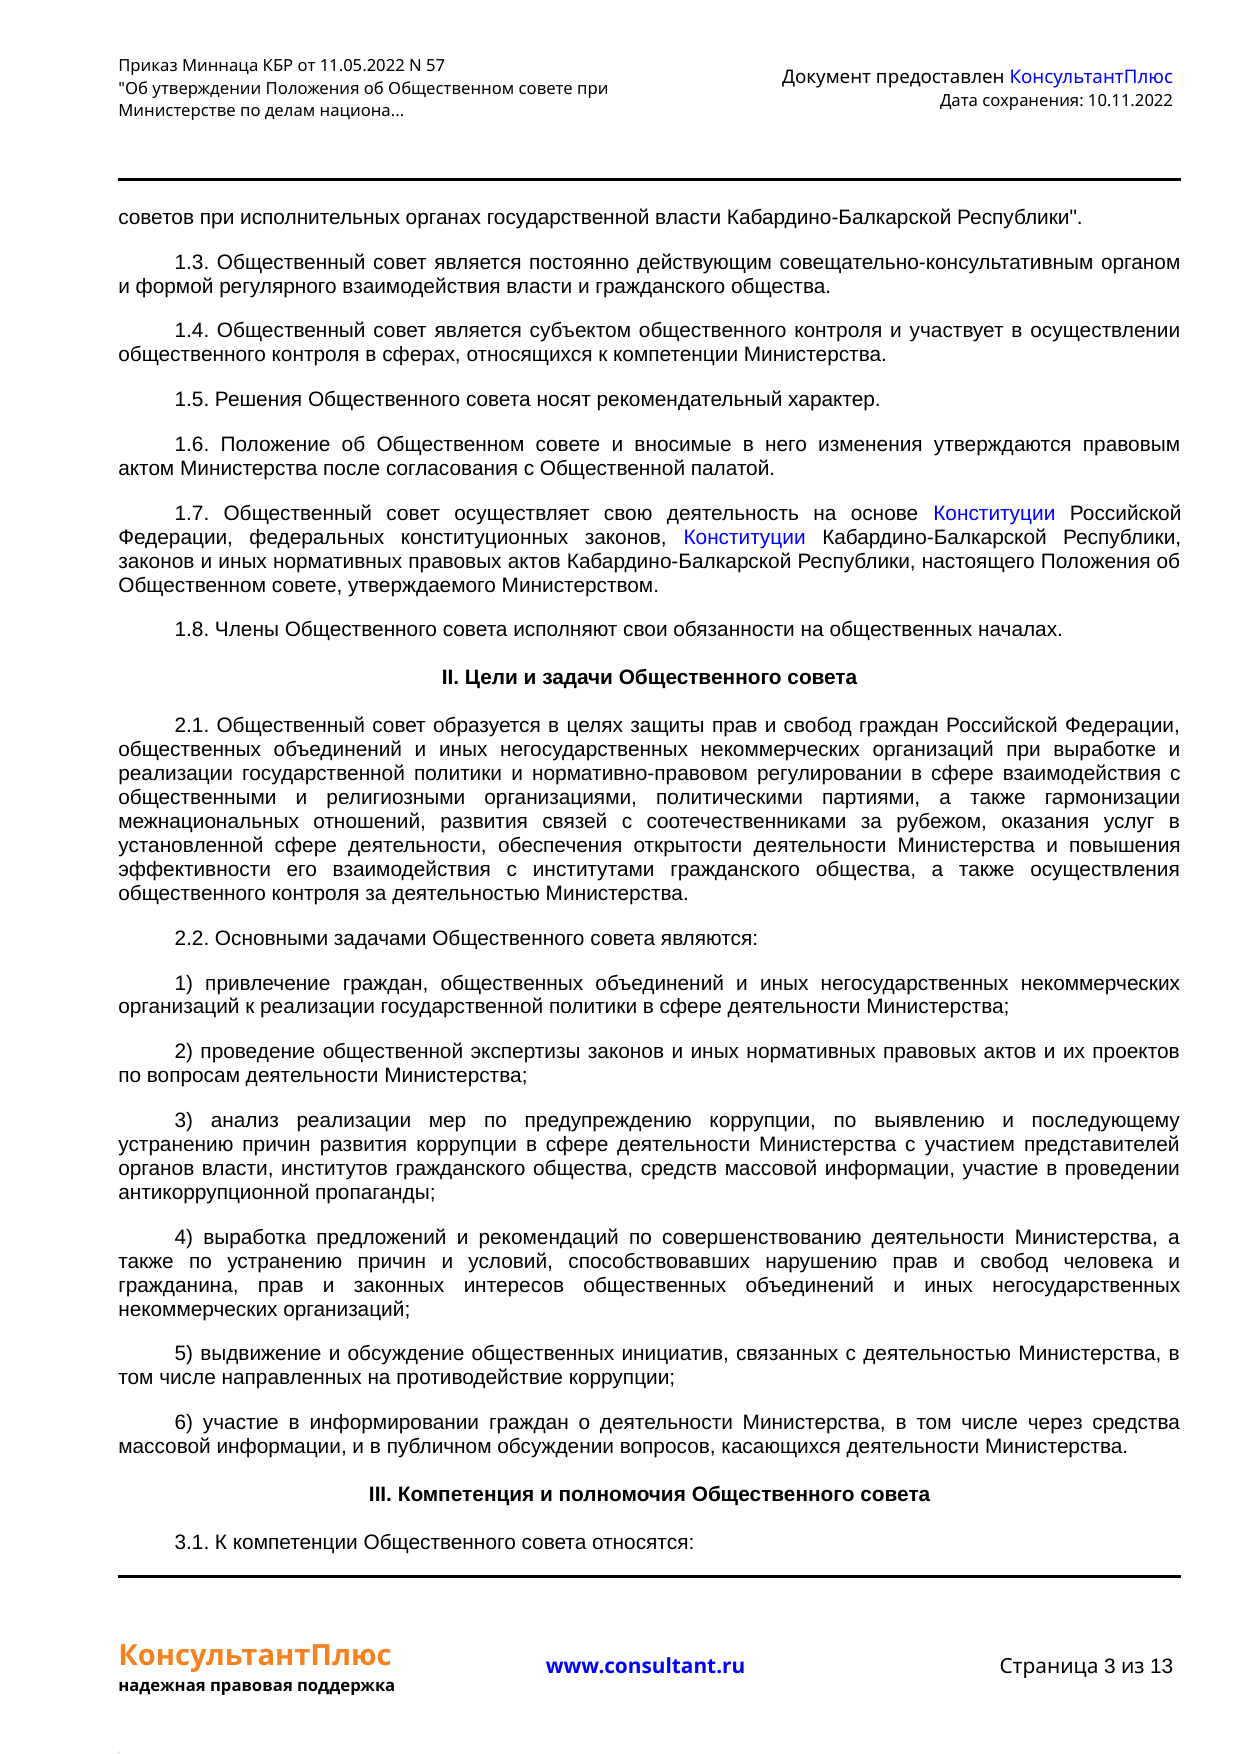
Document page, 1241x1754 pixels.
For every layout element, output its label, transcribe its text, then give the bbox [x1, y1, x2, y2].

text 2.1. Общественный совет образуется в целях защиты прав и свобод граждан Российской Федерации, общественных объединений и иных негосударственных некоммерческих организаций при выработке и реализации государственной политики и нормативно-правовом регулировании в сфере взаимодействия с общественными и религиозными организациями, политическими партиями, а также гармонизации межнациональных отношений, развития связей с соотечественниками за рубежом, оказания услуг в установленной сфере деятельности, обеспечения открытости деятельности Министерства и повышения эффективности его взаимодействия с институтами гражданского общества, а также осуществления общественного контроля за деятельностью Министерства. [118, 713, 1181, 905]
text 5) выдвижение и обсуждение общественных инициатив, связанных с деятельностью Министерства, в том числе направленных на противодействие коррупции; [118, 1341, 1181, 1389]
text 6) участие в информировании граждан о деятельности Министерства, в том числе через средства массовой информации, и в публичном обсуждении вопросов, касающихся деятельности Министерства. [118, 1410, 1181, 1458]
text 3) анализ реализации мер по предупреждению коррупции, по выявлению и последующему устранению причин развития коррупции в сфере деятельности Министерства с участием представителей органов власти, институтов гражданского общества, средств массовой информации, участие в проведении антикоррупционной пропаганды; [118, 1108, 1181, 1204]
text 2) проведение общественной экспертизы законов и иных нормативных правовых актов и их проектов по вопросам деятельности Министерства; [118, 1039, 1181, 1087]
text 4) выработка предложений и рекомендаций по совершенствованию деятельности Министерства, а также по устранению причин и условий, способствовавших нарушению прав и свобод человека и гражданина, прав и законных интересов общественных объединений и иных негосударственных некоммерческих организаций; [118, 1224, 1181, 1320]
text 1.6. Положение об Общественном совете и вносимые в него изменения утверждаются правовым актом Министерства после согласования с Общественной палатой. [118, 432, 1181, 480]
text 1.7. Общественный совет осуществляет свою деятельность на основе Конституции Российской Федерации, федеральных конституционных законов, Конституции Кабардино-Балкарской Республики, законов и иных нормативных правовых актов Кабардино-Балкарской Республики, настоящего Положения об Общественном совете, утверждаемого Министерством. [118, 501, 1181, 596]
title II. Цели и задачи Общественного совета [118, 665, 1181, 689]
text 2.2. Основными задачами Общественного совета являются: [118, 926, 1181, 949]
text 1.4. Общественный совет является субъектом общественного контроля и участвует в осуществлении общественного контроля в сферах, относящихся к компетенции Министерства. [118, 318, 1181, 366]
text 3.1. К компетенции Общественного совета относятся: [118, 1530, 1181, 1554]
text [118, 205, 1181, 229]
text 1.5. Решения Общественного совета носят рекомендательный характер. [118, 387, 1181, 411]
text 1) привлечение граждан, общественных объединений и иных негосударственных некоммерческих организаций к реализации государственной политики в сфере деятельности Министерства; [118, 970, 1181, 1018]
text 1.8. Члены Общественного совета исполняют свои обязанности на общественных началах. [118, 617, 1181, 641]
title III. Компетенция и полномочия Общественного совета [118, 1482, 1181, 1506]
text 1.3. Общественный совет является постоянно действующим совещательно-консультативным органом и формой регулярного взаимодействия власти и гражданского общества. [118, 249, 1181, 297]
